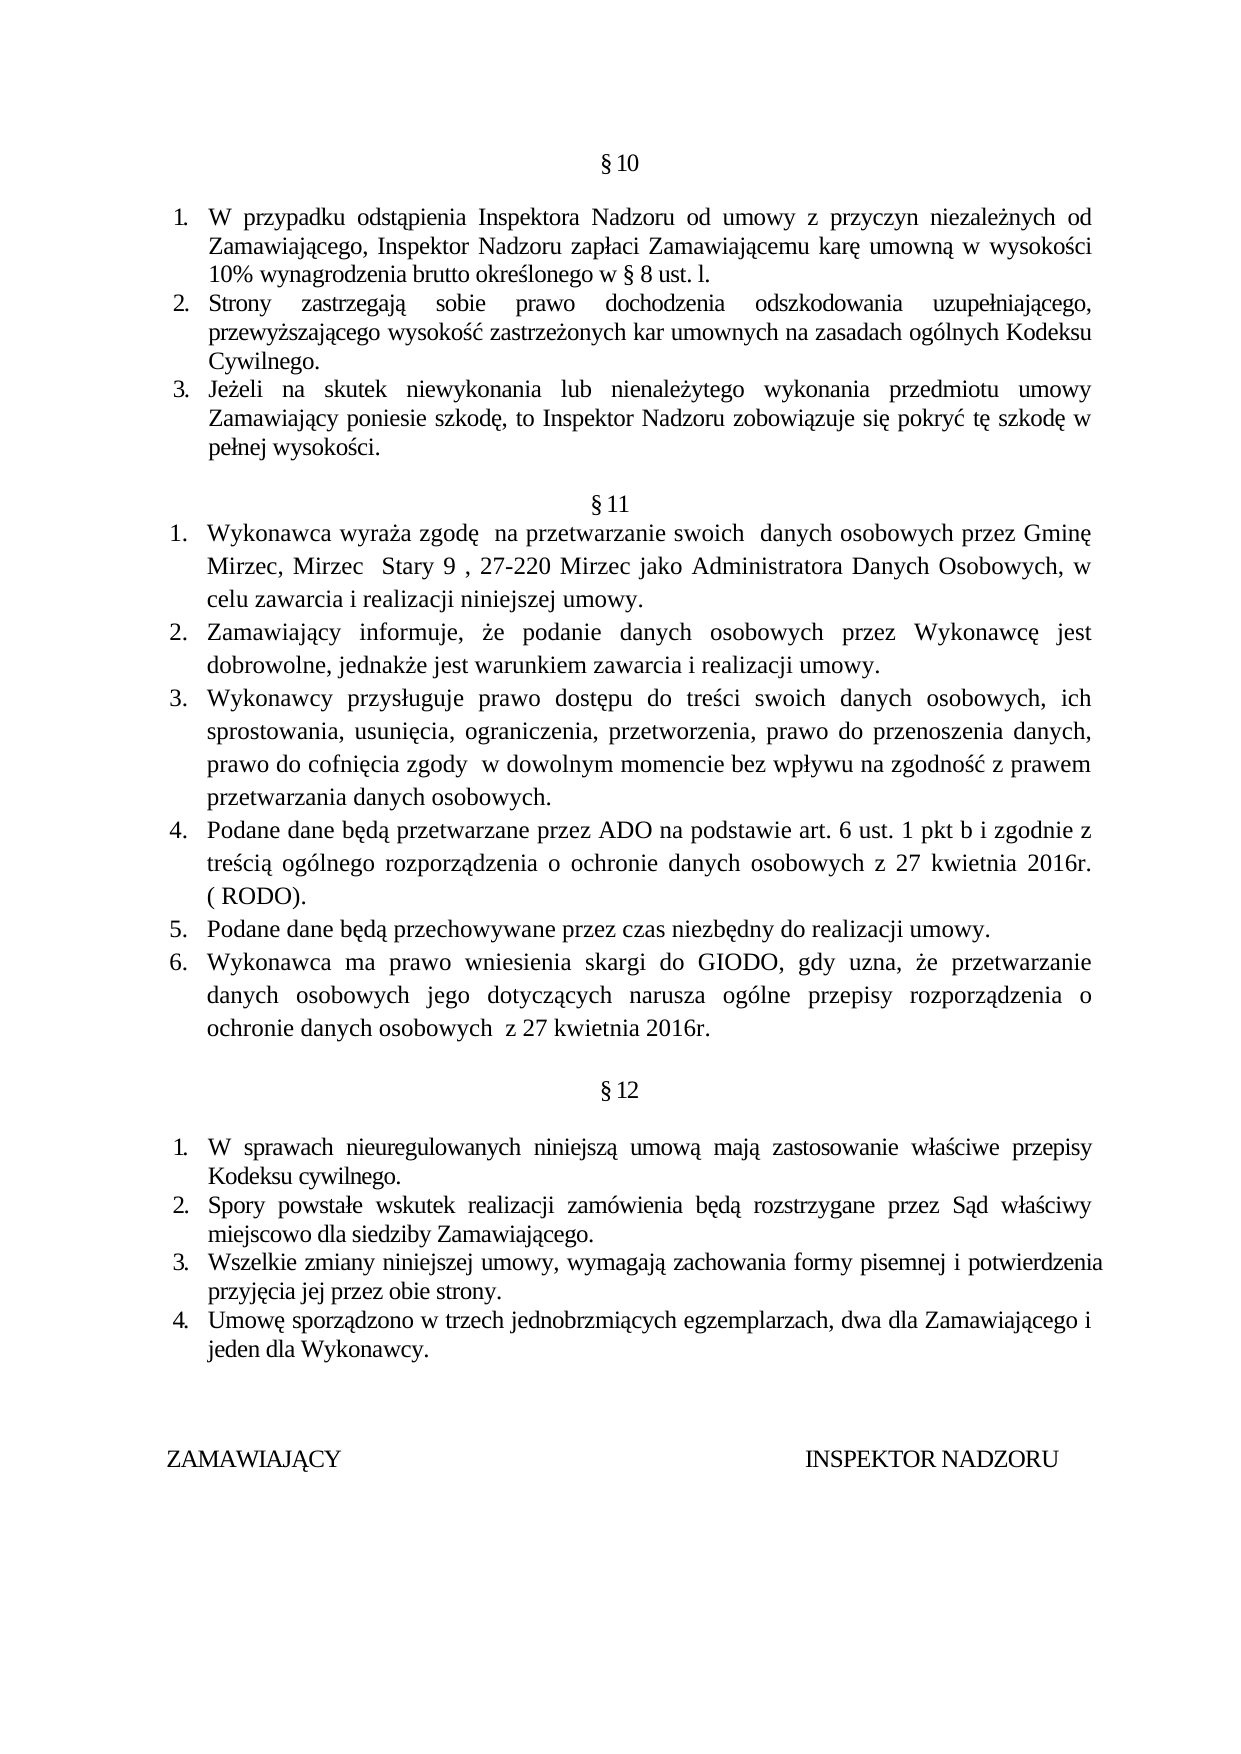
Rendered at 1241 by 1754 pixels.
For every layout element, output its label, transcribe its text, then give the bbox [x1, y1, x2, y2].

text ZAMAWIAJĄCY INSPEKTOR NADZORU [166, 1444, 1093, 1473]
text § 12 [148, 1075, 1093, 1104]
text § 10 [148, 148, 1093, 176]
list Podane dane będą przechowywane przez czas niezbędny do realizacji umowy. [169, 914, 1093, 943]
text § 11 [541, 489, 1093, 518]
list Jeżeli na skutek niewykonania lub nienależytego wykonania przedmiotu umowy Zamawiający poniesie szkodę, to Inspektor Nadzoru zobowiązuje się pokryć tę szkodę w pełnej wysokości. [173, 374, 1093, 461]
list Wykonawcy przysługuje prawo dostępu do treści swoich danych osobowych, ich sprostowania, usunięcia, ograniczenia, przetworzenia, prawo do przenoszenia danych, prawo do cofnięcia zgody w dowolnym momencie bez wpływu na zgodność z prawem przetwarzania danych osobowych. [169, 683, 1093, 811]
list Wszelkie zmiany niniejszej umowy, wymagają zachowania formy pisemnej i potwierdzenia przyjęcia jej przez obie strony. [172, 1247, 1104, 1305]
list W sprawach nieuregulowanych niniejszą umową mają zastosowanie właściwe przepisy Kodeksu cywilnego. [172, 1132, 1093, 1190]
list Zamawiający informuje, że podanie danych osobowych przez Wykonawcę jest dobrowolne, jednakże jest warunkiem zawarcia i realizacji umowy. [169, 617, 1093, 679]
list Umowę sporządzono w trzech jednobrzmiących egzemplarzach, dwa dla Zamawiającego i jeden dla Wykonawcy. [172, 1305, 1093, 1362]
list Podane dane będą przetwarzane przez ADO na podstawie art. 6 ust. 1 pkt b i zgodnie z treścią ogólnego rozporządzenia o ochronie danych osobowych z 27 kwietnia 2016r.( RODO). [169, 815, 1093, 910]
list Strony zastrzegają sobie prawo dochodzenia odszkodowania uzupełniającego, przewyższającego wysokość zastrzeżonych kar umownych na zasadach ogólnych Kodeksu Cywilnego. [173, 288, 1093, 374]
list Spory powstałe wskutek realizacji zamówienia będą rozstrzygane przez Sąd właściwy miejscowo dla siedziby Zamawiającego. [172, 1190, 1093, 1247]
list Wykonawca wyraża zgodę na przetwarzanie swoich danych osobowych przez Gminę Mirzec, Mirzec Stary 9 , 27-220 Mirzec jako Administratora Danych Osobowych, w celu zawarcia i realizacji niniejszej umowy. [169, 518, 1093, 613]
list Wykonawca ma prawo wniesienia skargi do GIODO, gdy uzna, że przetwarzanie danych osobowych jego dotyczących narusza ogólne przepisy rozporządzenia o ochronie danych osobowych z 27 kwietnia 2016r. [169, 947, 1093, 1042]
list W przypadku odstąpienia Inspektora Nadzoru od umowy z przyczyn niezależnych od Zamawiającego, Inspektor Nadzoru zapłaci Zamawiającemu karę umowną w wysokości 10% wynagrodzenia brutto określonego w § 8 ust. l. [173, 202, 1093, 288]
